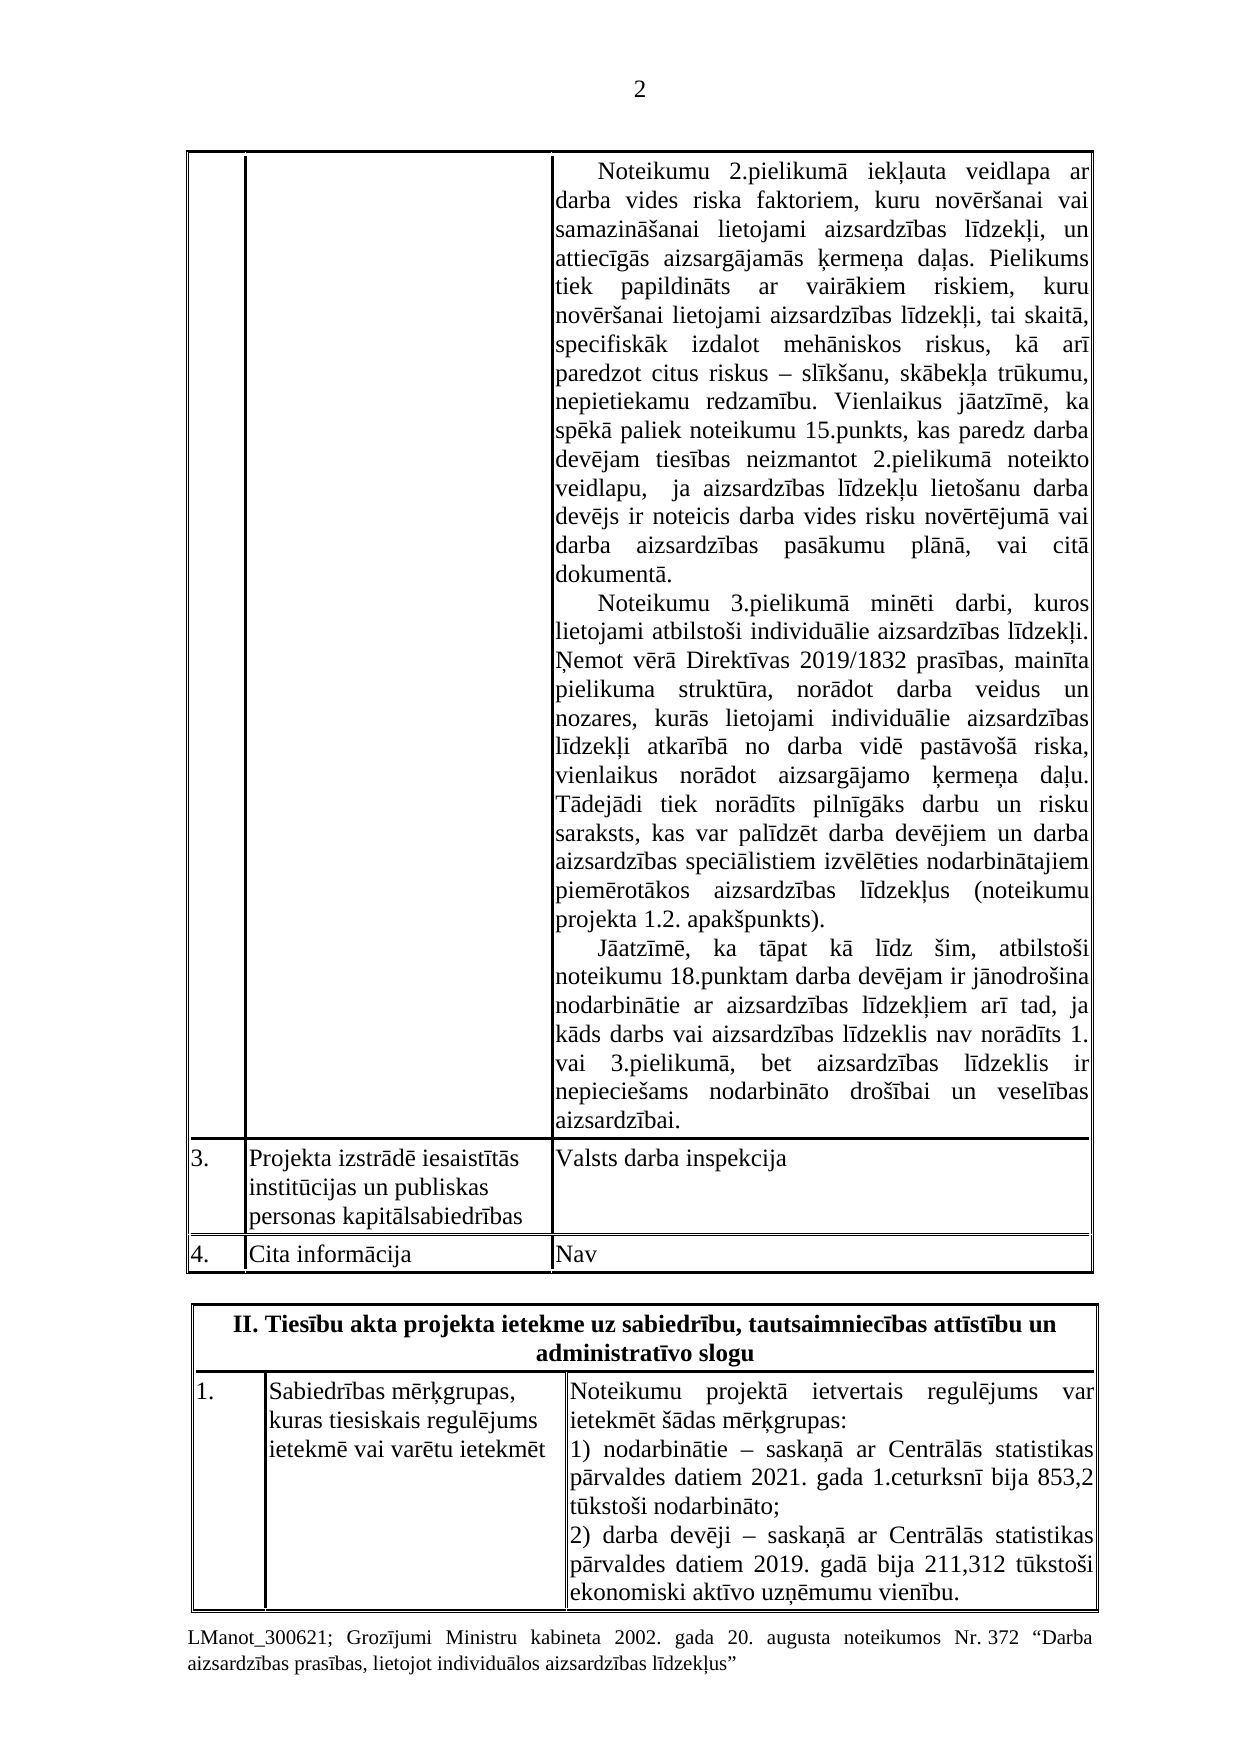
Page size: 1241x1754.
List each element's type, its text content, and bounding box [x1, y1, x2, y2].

table_header II. Tiesību akta projekta ietekme uz sabiedrību, tautsaimniecības attīstību un administratīvo slogu [194, 1306, 1096, 1370]
table_cell Cita informācija [245, 1236, 552, 1271]
table_cell 3. [189, 1137, 244, 1233]
table_cell 2. [189, 153, 245, 1137]
table_cell Projekta izstrādē iesaistītās institūcijas un publiskas personas kapitālsabiedrības [247, 1140, 551, 1233]
table_cell Nav [552, 1233, 1092, 1271]
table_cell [552, 153, 1091, 1137]
table_cell Valsts darba inspekcija [554, 1137, 1091, 1233]
table_cell 4. [187, 1233, 245, 1271]
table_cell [566, 1370, 1096, 1609]
table_cell 1. [194, 1370, 265, 1609]
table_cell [265, 1373, 566, 1609]
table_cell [245, 152, 552, 1137]
